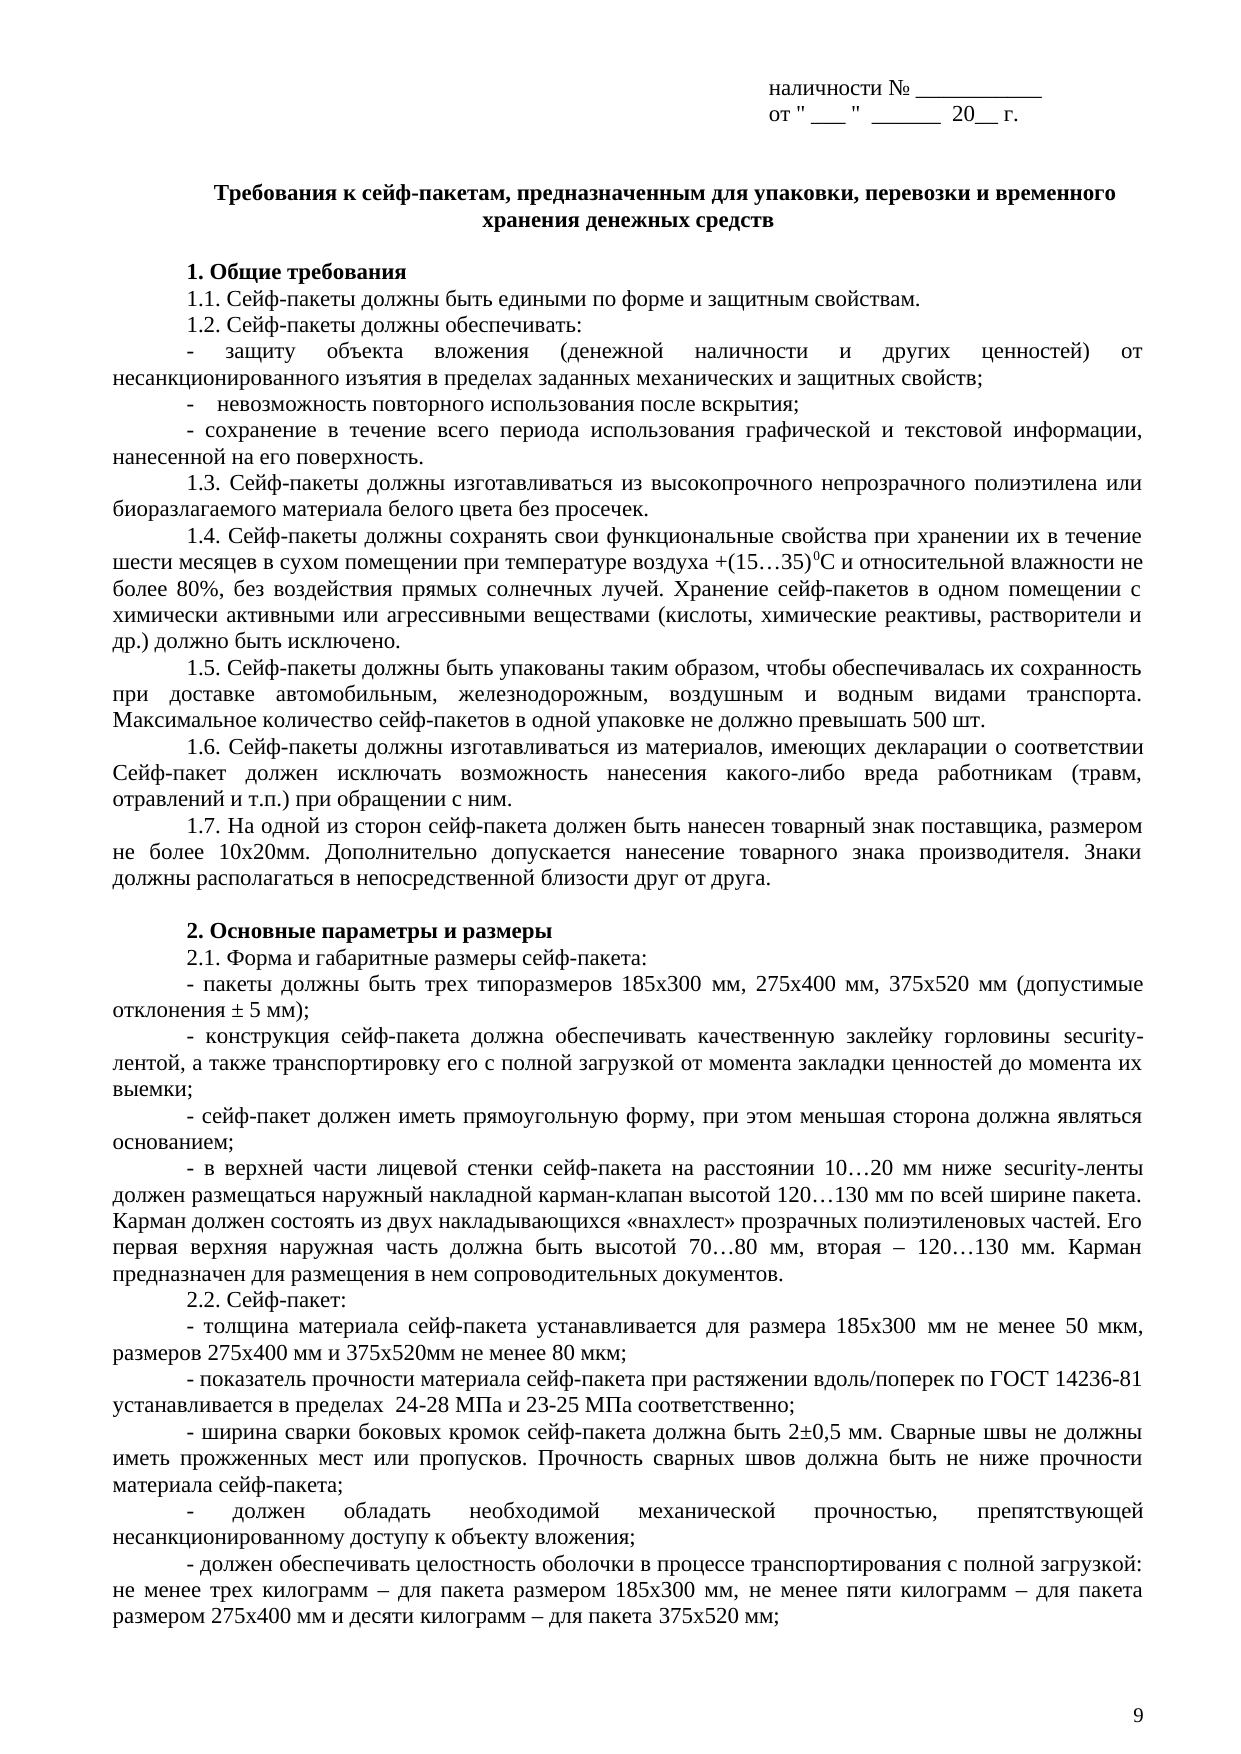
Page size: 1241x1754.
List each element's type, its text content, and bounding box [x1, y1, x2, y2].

text 1.6. Сейф-пакеты должны изготавливаться из материалов, имеющих декларации о соответствии Сейф-пакет должен исключать возможность нанесения какого-либо вреда работникам (травм, отравлений и т.п.) при обращении с ним. [112, 733, 1144, 812]
text 1.5. Сейф-пакеты должны быть упакованы таким образом, чтобы обеспечивалась их сохранность при доставке автомобильным, железнодорожным, воздушным и водным видами транспорта. Максимальное количество сейф-пакетов в одной упаковке не должно превышать 500 шт. [112, 654, 1144, 733]
text - показатель прочности материала сейф-пакета при растяжении вдоль/поперек по ГОСТ 14236-81 устанавливается в пределах 24-28 МПа и 23-25 МПа соответственно; [112, 1365, 1144, 1418]
text от " ___ " ______ 20__ г. [769, 100, 1144, 127]
text наличности № ___________ [769, 74, 1144, 100]
text 1.7. На одной из сторон сейф-пакета должен быть нанесен товарный знак поставщика, размером не более 10х20мм. Дополнительно допускается нанесение товарного знака производителя. Знаки должны располагаться в непосредственной близости друг от друга. [112, 812, 1144, 891]
text - сохранение в течение всего периода использования графической и текстовой информации, нанесенной на его поверхность. [112, 416, 1144, 469]
text - в верхней части лицевой стенки сейф-пакета на расстоянии 10…20 мм ниже security-ленты должен размещаться наружный накладной карман-клапан высотой 120…130 мм по всей ширине пакета. Карман должен состоять из двух накладывающихся «внахлест» прозрачных полиэтиленовых частей. Его первая верхняя наружная часть должна быть высотой 70…80 мм, вторая – 120…130 мм. Карман предназначен для размещения в нем сопроводительных документов. [112, 1154, 1144, 1286]
text Требования к сейф-пакетам, предназначенным для упаковки, перевозки и временного хранения денежных средств [112, 179, 1144, 232]
text - пакеты должны быть трех типоразмеров 185х300 мм, 275х400 мм, 375х520 мм (допустимые отклонения ± 5 мм); [112, 970, 1144, 1023]
text 2.2. Сейф-пакет: [112, 1286, 1144, 1312]
text 2.1. Форма и габаритные размеры сейф-пакета: [112, 943, 1144, 970]
text 1.4. Сейф-пакеты должны сохранять свои функциональные свойства при хранении их в течение шести месяцев в сухом помещении при температуре воздуха +(15…35)0С и относительной влажности не более 80%, без воздействия прямых солнечных лучей. Хранение сейф-пакетов в одном помещении с химически активными или агрессивными веществами (кислоты, химические реактивы, растворители и др.) должно быть исключено. [112, 522, 1144, 654]
text - должен обладать необходимой механической прочностью, препятствующей несанкционированному доступу к объекту вложения; [112, 1497, 1144, 1550]
text 1.2. Сейф-пакеты должны обеспечивать: [112, 311, 1144, 337]
text - сейф-пакет должен иметь прямоугольную форму, при этом меньшая сторона должна являться основанием; [112, 1102, 1144, 1154]
text - невозможность повторного использования после вскрытия; [112, 390, 1144, 416]
text 1.1. Сейф-пакеты должны быть едиными по форме и защитным свойствам. [112, 285, 1144, 311]
text 1.3. Сейф-пакеты должны изготавливаться из высокопрочного непрозрачного полиэтилена или биоразлагаемого материала белого цвета без просечек. [112, 469, 1144, 522]
text - ширина сварки боковых кромок сейф-пакета должна быть 2±0,5 мм. Сварные швы не должны иметь прожженных мест или пропусков. Прочность сварных швов должна быть не ниже прочности материала сейф-пакета; [112, 1418, 1144, 1497]
text 1. Общие требования [112, 258, 1144, 285]
text - должен обеспечивать целостность оболочки в процессе транспортирования с полной загрузкой: не менее трех килограмм – для пакета размером 185х300 мм, не менее пяти килограмм – для пакета размером 275х400 мм и десяти килограмм – для пакета 375х520 мм; [112, 1550, 1144, 1629]
text 2. Основные параметры и размеры [112, 917, 1144, 943]
text - конструкция сейф-пакета должна обеспечивать качественную заклейку горловины security-лентой, а также транспортировку его с полной загрузкой от момента закладки ценностей до момента их выемки; [112, 1023, 1144, 1102]
text - толщина материала сейф-пакета устанавливается для размера 185х300 мм не менее 50 мкм, размеров 275х400 мм и 375х520мм не менее 80 мкм; [112, 1312, 1144, 1365]
text - защиту объекта вложения (денежной наличности и других ценностей) от несанкционированного изъятия в пределах заданных механических и защитных свойств; [112, 337, 1144, 390]
